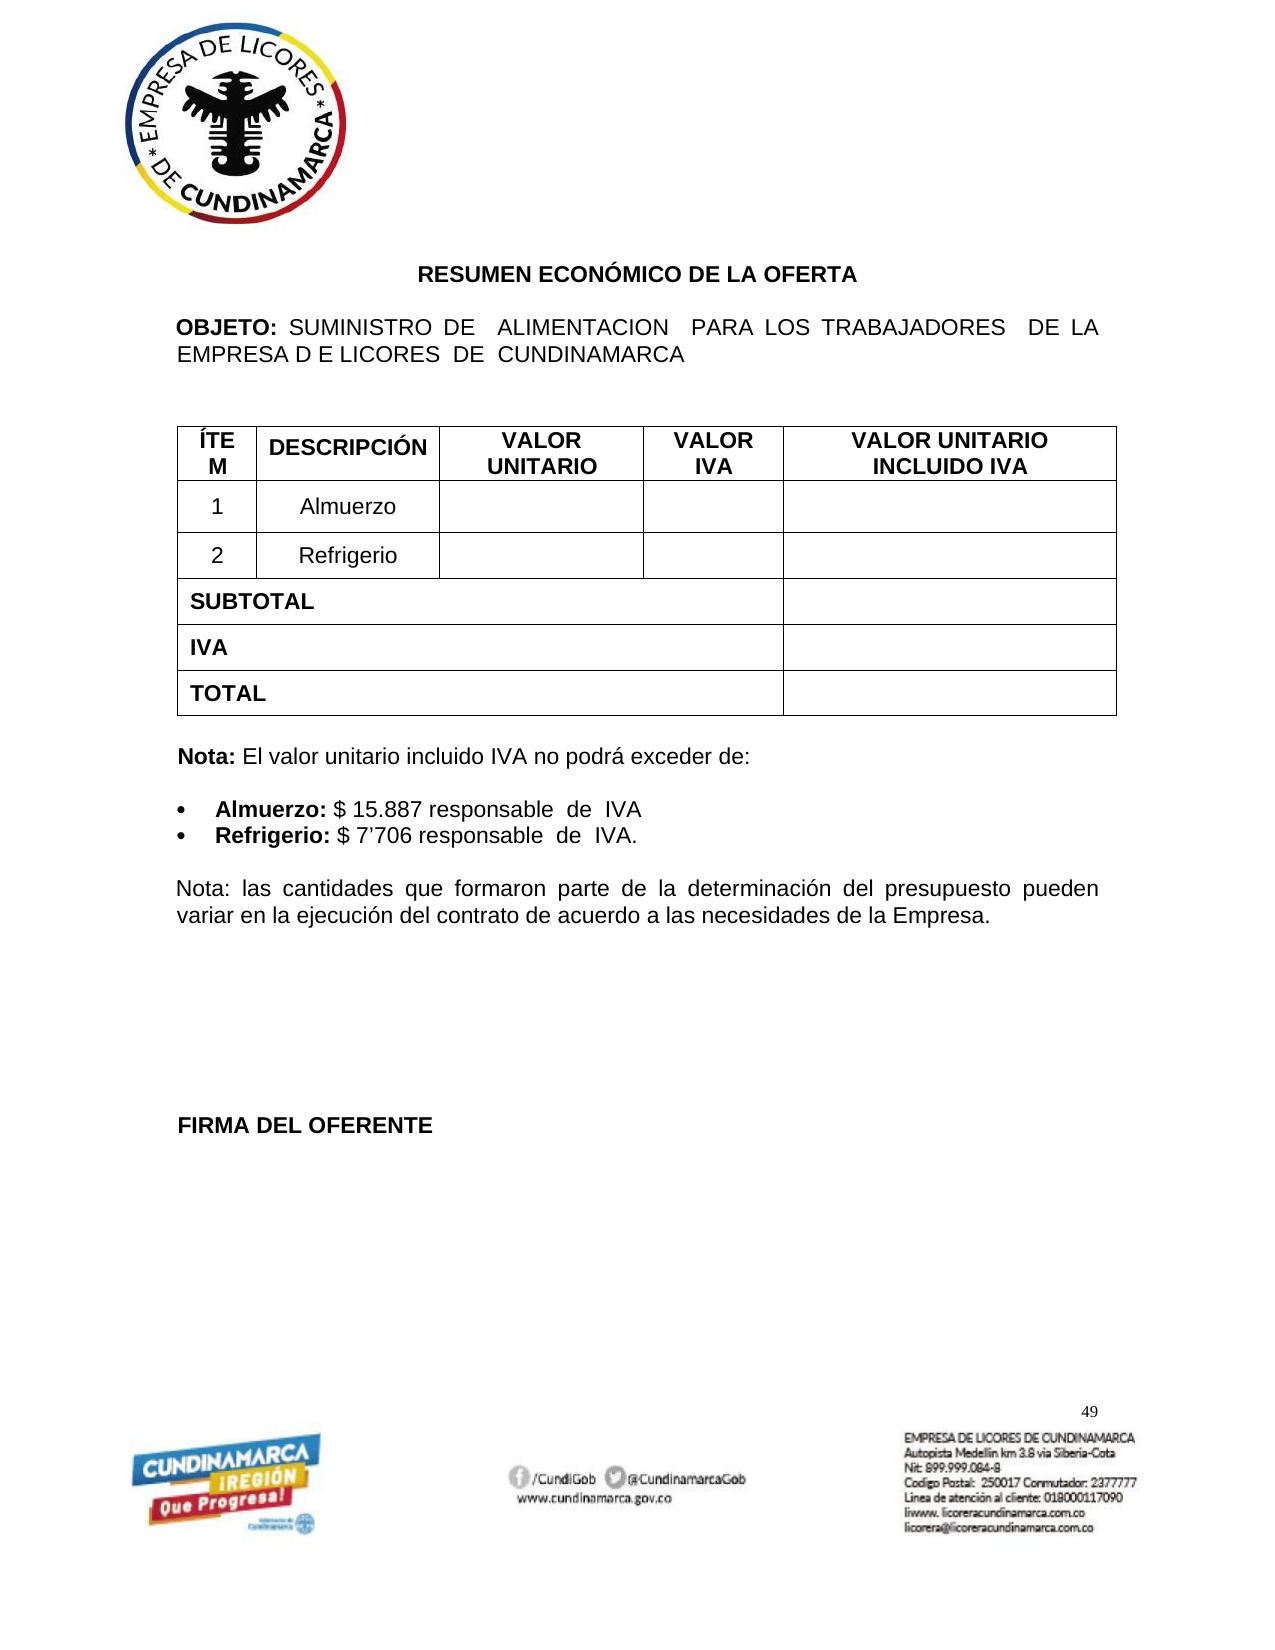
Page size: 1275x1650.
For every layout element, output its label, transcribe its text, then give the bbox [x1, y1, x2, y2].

text Nota: El valor unitario incluido IVA no podrá exceder de: [177, 743, 1117, 769]
table_cell [784, 625, 1116, 669]
table_cell SUBTOTAL [178, 579, 783, 624]
table_cell [784, 481, 1116, 532]
table_cell [784, 533, 1116, 578]
text Nota: las cantidades que formaron parte de la determinación del presupuesto pueden variar en la ejecución del contrato de acuerdo a las necesidades de la Empresa. [176, 874, 1099, 928]
table_header VALOR UNITARIO [440, 427, 643, 480]
table_cell [440, 533, 643, 578]
table_cell [644, 533, 783, 578]
table_cell [784, 579, 1116, 624]
list Refrigerio: $ 7’706 responsable de IVA. [177, 822, 1117, 848]
list Almuerzo: $ 15.887 responsable de IVA [177, 796, 1117, 822]
picture [76, 11, 397, 235]
table_cell [440, 481, 643, 532]
table_header ÍTEM [178, 427, 256, 480]
table_cell TOTAL [178, 671, 783, 715]
text RESUMEN ECONÓMICO DE LA OFERTA [177, 261, 1098, 287]
picture [50, 1421, 1147, 1545]
table_cell IVA [178, 625, 783, 669]
text OBJETO: SUMINISTRO DE ALIMENTACION PARA LOS TRABAJADORES DE LA EMPRESA D E LICORES DE CUNDINAMARCA [176, 313, 1099, 367]
table_header VALOR IVA [644, 427, 783, 480]
table_cell 2 [178, 533, 256, 578]
table_header DESCRIPCIÓN [257, 427, 439, 480]
table_cell [784, 671, 1116, 715]
table_cell 1 [178, 481, 256, 532]
table_cell [644, 481, 783, 532]
table_cell Almuerzo [257, 481, 439, 532]
text FIRMA DEL OFERENTE [177, 1112, 1117, 1138]
table_header VALOR UNITARIO INCLUIDO IVA [784, 427, 1116, 480]
table_cell Refrigerio [257, 533, 439, 578]
